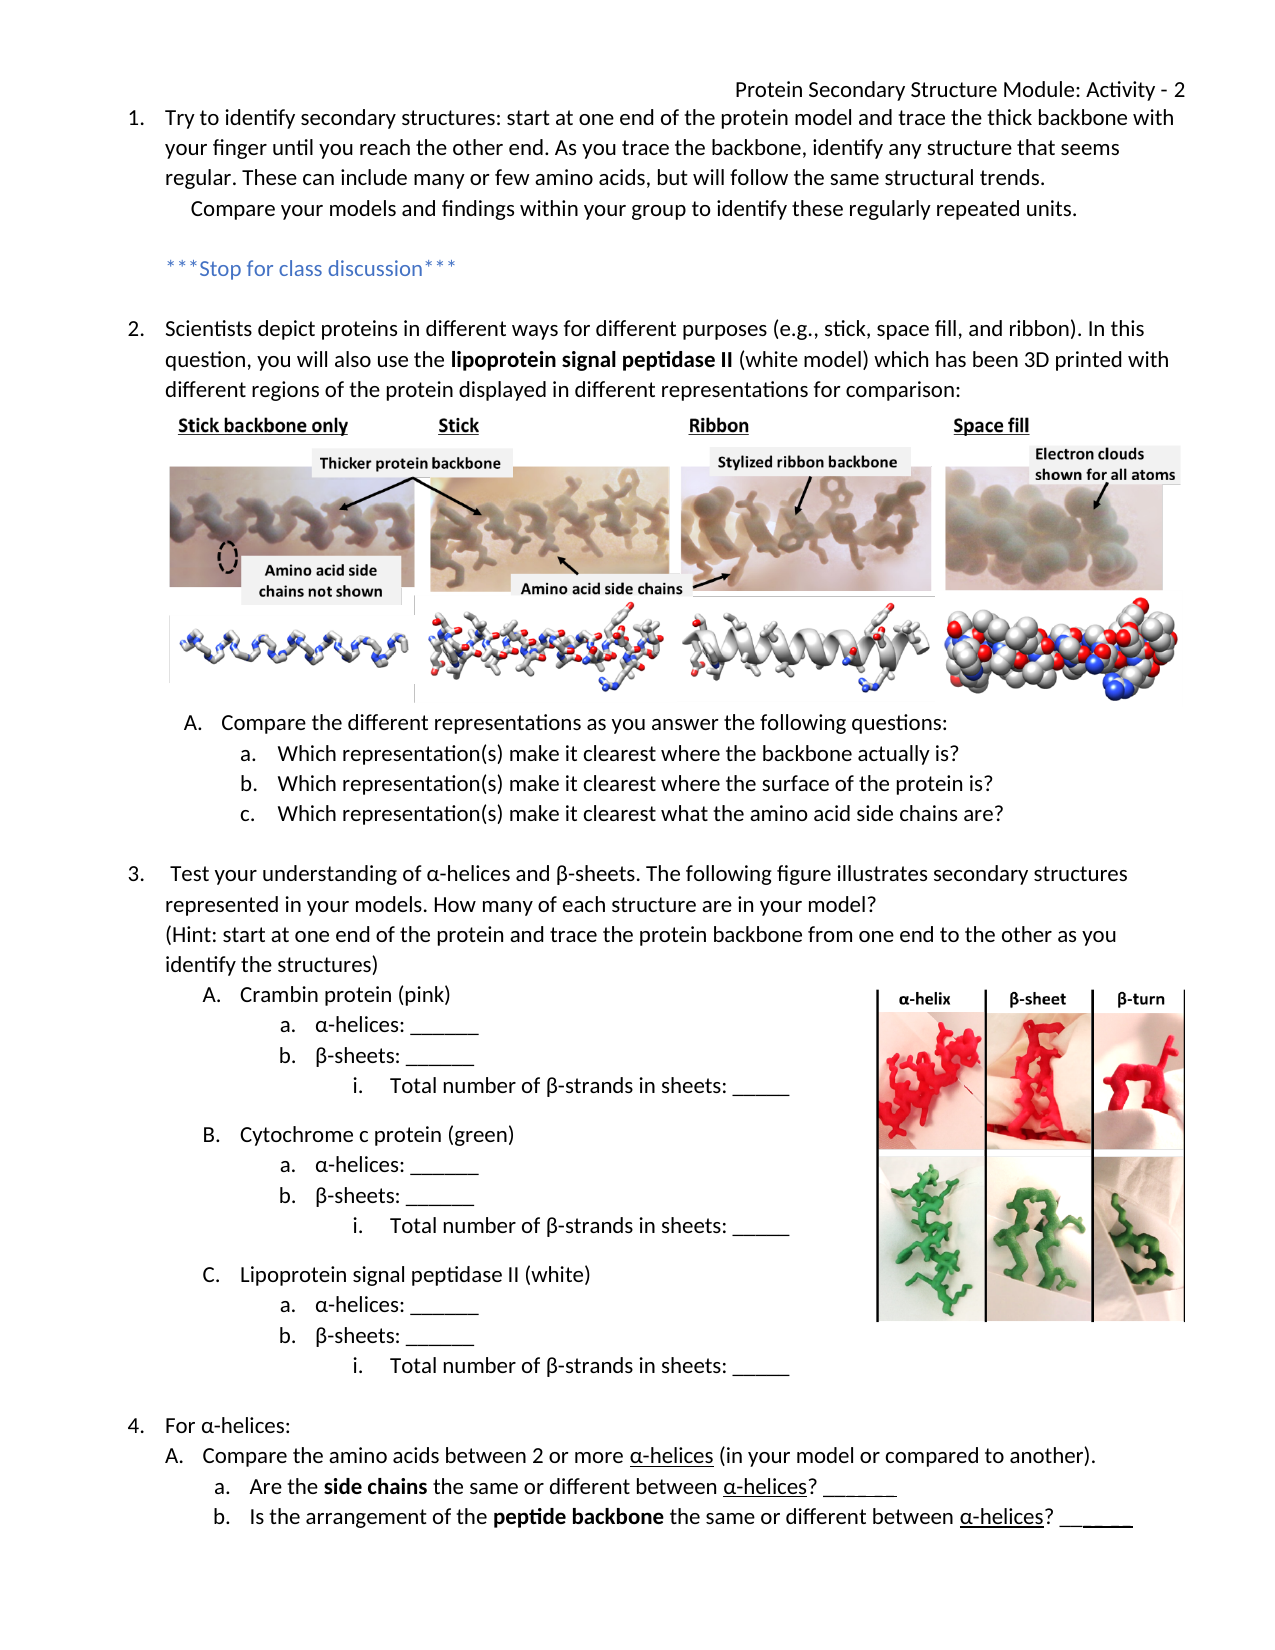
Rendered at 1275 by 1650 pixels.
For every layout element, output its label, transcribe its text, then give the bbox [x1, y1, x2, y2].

list (Hint: start at one end of the protein and trace the protein backbone from one end to the other as you identify the structures) [165, 920, 1185, 978]
list Test your understanding of α-helices and β-sheets. The following figure illustrates secondary structures represented in your models. How many of each structure are in your model? [127, 859, 1185, 918]
list ***Stop for class discussion*** [165, 254, 1185, 282]
list Which representation(s) make it clearest where the backbone actually is? [240, 739, 1185, 767]
list β-sheets: ______ [296, 1181, 876, 1209]
list Crambin protein (pink) [202, 980, 1185, 1008]
list Which representation(s) make it clearest where the surface of the protein is? [240, 769, 1185, 797]
list β-sheets: ______ [296, 1321, 1185, 1349]
list α-helices: ______ [296, 1291, 876, 1319]
list Lipoprotein signal peptidase II (white) [202, 1260, 876, 1288]
list α-helices: ______ [296, 1011, 876, 1039]
list Compare your models and findings within your group to identify these regularly repeated units. [165, 194, 1185, 222]
picture [165, 405, 1187, 707]
list β-sheets: ______ [296, 1041, 876, 1069]
picture [876, 982, 1185, 1323]
list Compare the amino acids between 2 or more α-helices (in your model or compared to another). [165, 1442, 1185, 1470]
list Which representation(s) make it clearest what the amino acid side chains are? [240, 799, 1185, 827]
list Compare the different representations as you answer the following questions: [184, 708, 1185, 737]
list Try to identify secondary structures: start at one end of the protein model and trace the thick backbone with your finger until you reach the other end. As you trace the backbone, identify any structure that seems regular. These can include many or few amino acids, but will follow the same structural trends. [127, 103, 1185, 191]
list Total number of β-strands in sheets: _____ [352, 1211, 876, 1239]
list α-helices: ______ [296, 1151, 876, 1179]
list Total number of β-strands in sheets: _____ [352, 1351, 1185, 1379]
list For α-helices: [127, 1411, 1185, 1439]
list Cytochrome c protein (green) [202, 1120, 876, 1148]
list Is the arrangement of the peptide backbone the same or different between α-helices? ____ __ [231, 1502, 1185, 1530]
list Are the side chains the same or different between α-helices? ____ __ [231, 1472, 1185, 1500]
list Scientists depict proteins in different ways for different purposes (e.g., stick, space fill, and ribbon). In this question, you will also use the lipoprotein signal peptidase II (white model) which has been 3D printed with different regions of the protein displayed in different representations for comparison: [127, 314, 1185, 403]
list Total number of β-strands in sheets: _____ [352, 1071, 876, 1099]
